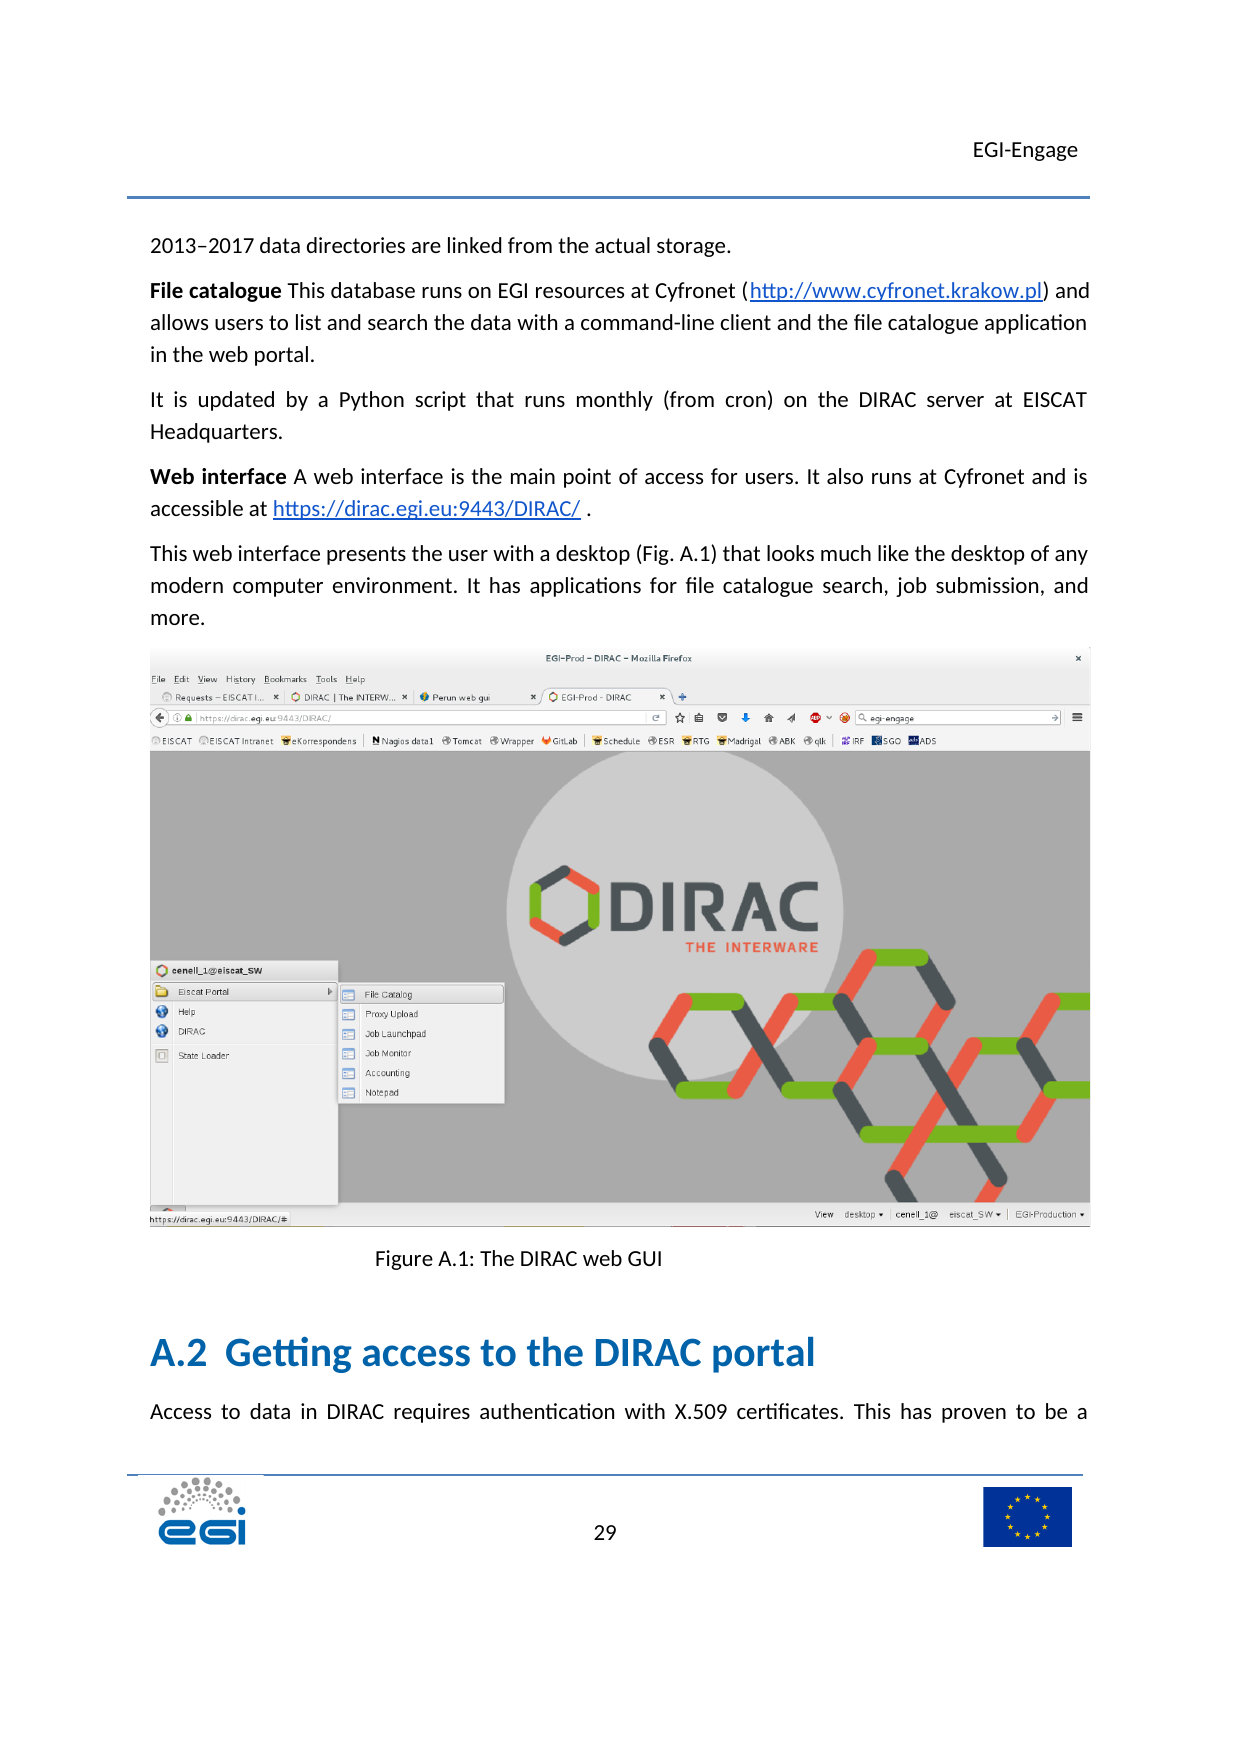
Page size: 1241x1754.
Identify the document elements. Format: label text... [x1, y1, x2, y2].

text File catalogue This database runs on EGI resources at Cyfronet (http://www.cyfronet.krakow.pl) and allows users to list and search the data with a command-line client and the file catalogue application in the web portal. [150, 276, 1090, 368]
text Figure A.1: The DIRAC web GUI [150, 1244, 1090, 1272]
text This web interface presents the user with a desktop (Fig. A.1) that looks much like the desktop of any modern computer environment. It has applications for file catalogue search, job submission, and more. [150, 539, 1090, 631]
picture [138, 1475, 264, 1547]
text Web interface A web interface is the main point of access for users. It also runs at Cyfronet and is accessible at https://dirac.egi.eu:9443/DIRAC/ . [150, 462, 1090, 522]
picture [983, 1487, 1072, 1547]
text It is updated by a Python script that runs monthly (from cron) on the DIRAC server at EISCAT Headquarters. [150, 385, 1090, 445]
picture [150, 647, 1091, 1227]
subtitle A.2 Getting access to the DIRAC portal [150, 1326, 1090, 1377]
